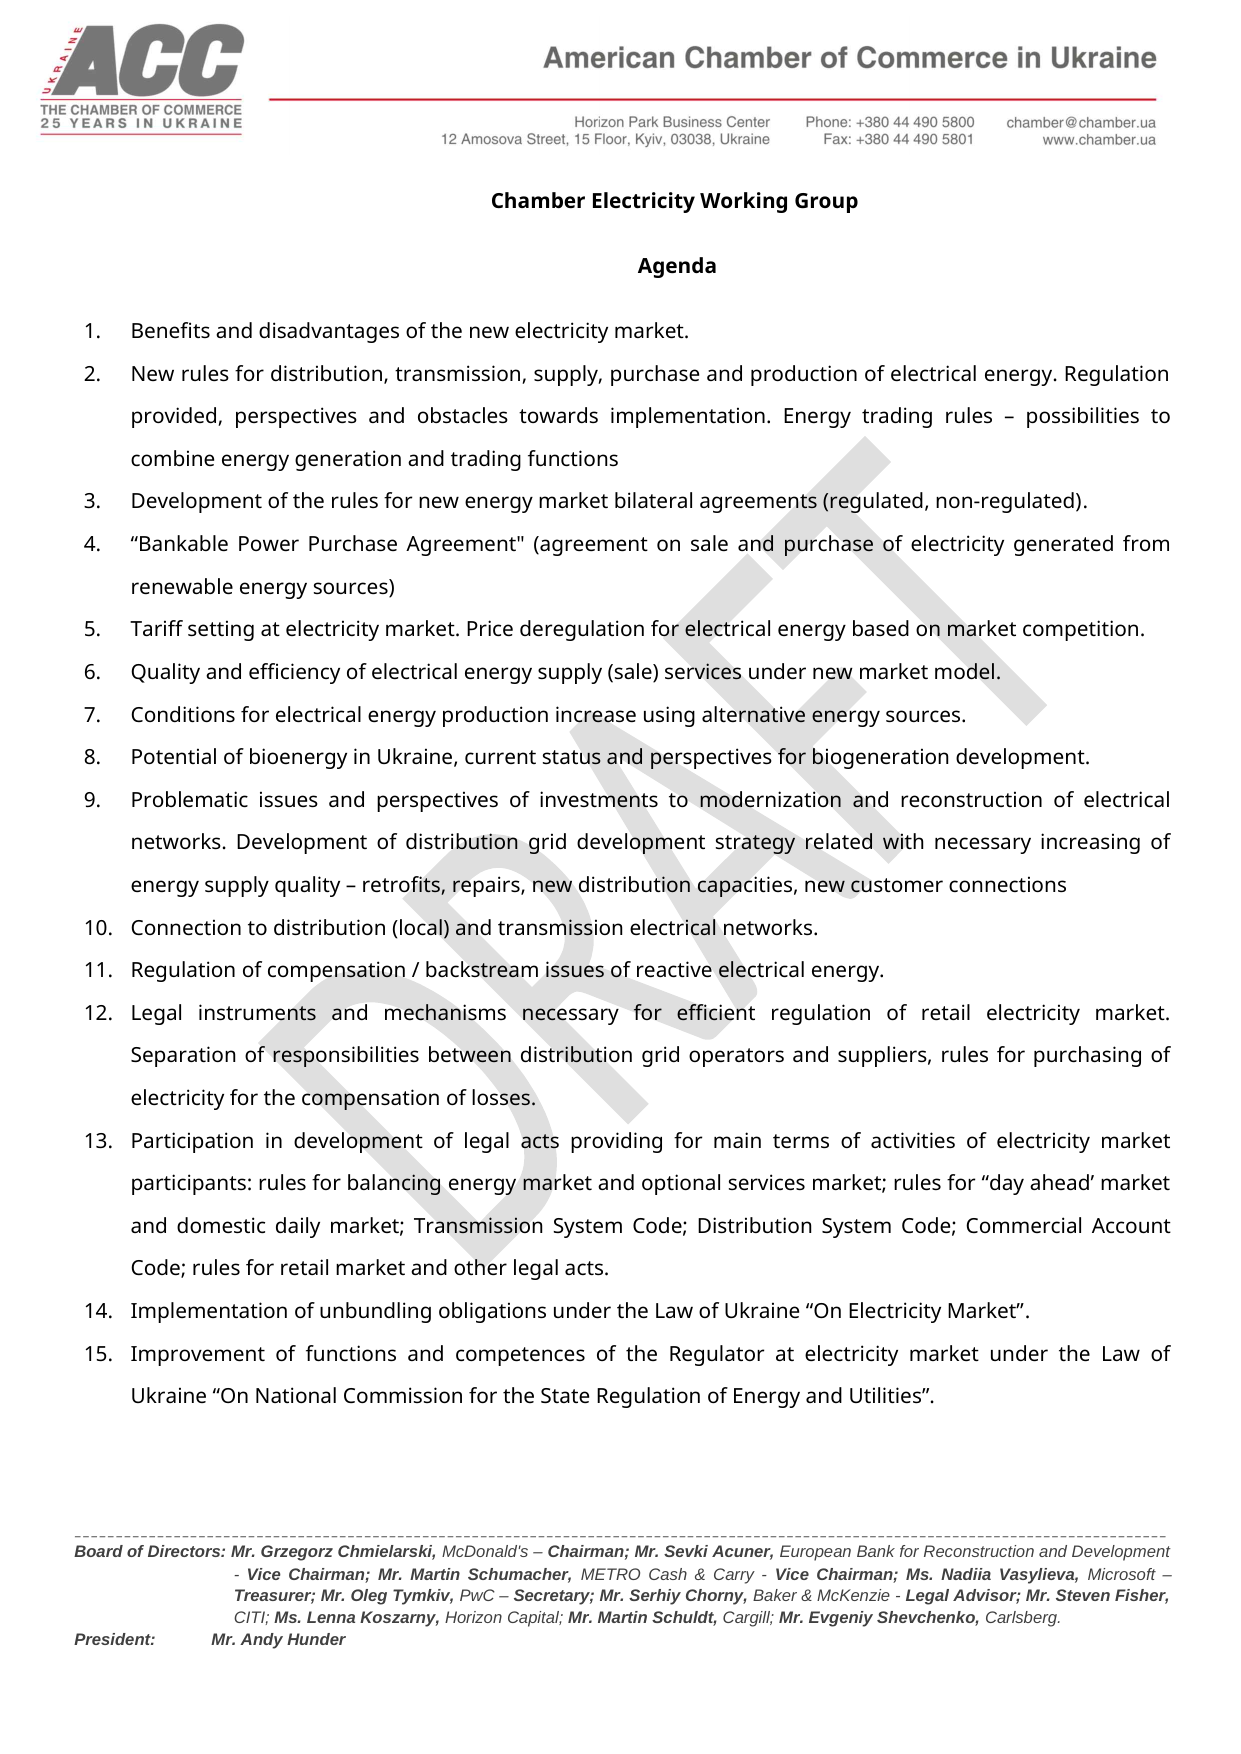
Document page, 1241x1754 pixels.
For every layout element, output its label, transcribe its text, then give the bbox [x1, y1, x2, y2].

text Chamber Electricity Working Group [177, 186, 1172, 214]
list Improvement of functions and competences of the Regulator at electricity market under the Law of Ukraine “On National Commission for the State Regulation of Energy and Utilities”. [83, 1339, 1172, 1410]
list Legal instruments and mechanisms necessary for efficient regulation of retail electricity market. Separation of responsibilities between distribution grid operators and suppliers, rules for purchasing of electricity for the compensation of losses. [83, 998, 1172, 1112]
list Quality and efficiency of electrical energy supply (sale) services under new market model. [83, 657, 1172, 686]
list Participation in development of legal acts providing for main terms of activities of electricity market participants: rules for balancing energy market and optional services market; rules for “day ahead’ market and domestic daily market; Transmission System Code; Distribution System Code; Commercial Account Code; rules for retail market and other legal acts. [83, 1126, 1172, 1282]
list Implementation of unbundling obligations under the Law of Ukraine “On Electricity Market”. [83, 1296, 1172, 1324]
list Development of the rules for new energy market bilateral agreements (regulated, non-regulated). [83, 487, 1172, 515]
list Tariff setting at electricity market. Price deregulation for electrical energy based on market competition. [83, 614, 1172, 643]
list Benefits and disadvantages of the new electricity market. [83, 316, 1172, 345]
text Agenda [177, 251, 1172, 279]
list New rules for distribution, transmission, supply, purchase and production of electrical energy. Regulation provided, perspectives and obstacles towards implementation. Energy trading rules – possibilities to combine energy generation and trading functions [83, 359, 1172, 472]
list Regulation of compensation / backstream issues of reactive electrical energy. [83, 955, 1172, 984]
list “Bankable Power Purchase Agreement" (agreement on sale and purchase of electricity generated from renewable energy sources) [83, 529, 1172, 600]
list Problematic issues and perspectives of investments to modernization and reconstruction of electrical networks. Development of distribution grid development strategy related with necessary increasing of energy supply quality – retrofits, repairs, new distribution capacities, new customer connections [83, 785, 1172, 898]
list Connection to distribution (local) and transmission electrical networks. [83, 913, 1172, 941]
list Conditions for electrical energy production increase using alternative energy sources. [83, 700, 1172, 728]
list Potential of bioenergy in Ukraine, current status and perspectives for biogeneration development. [83, 742, 1172, 771]
picture [23, 16, 1172, 155]
